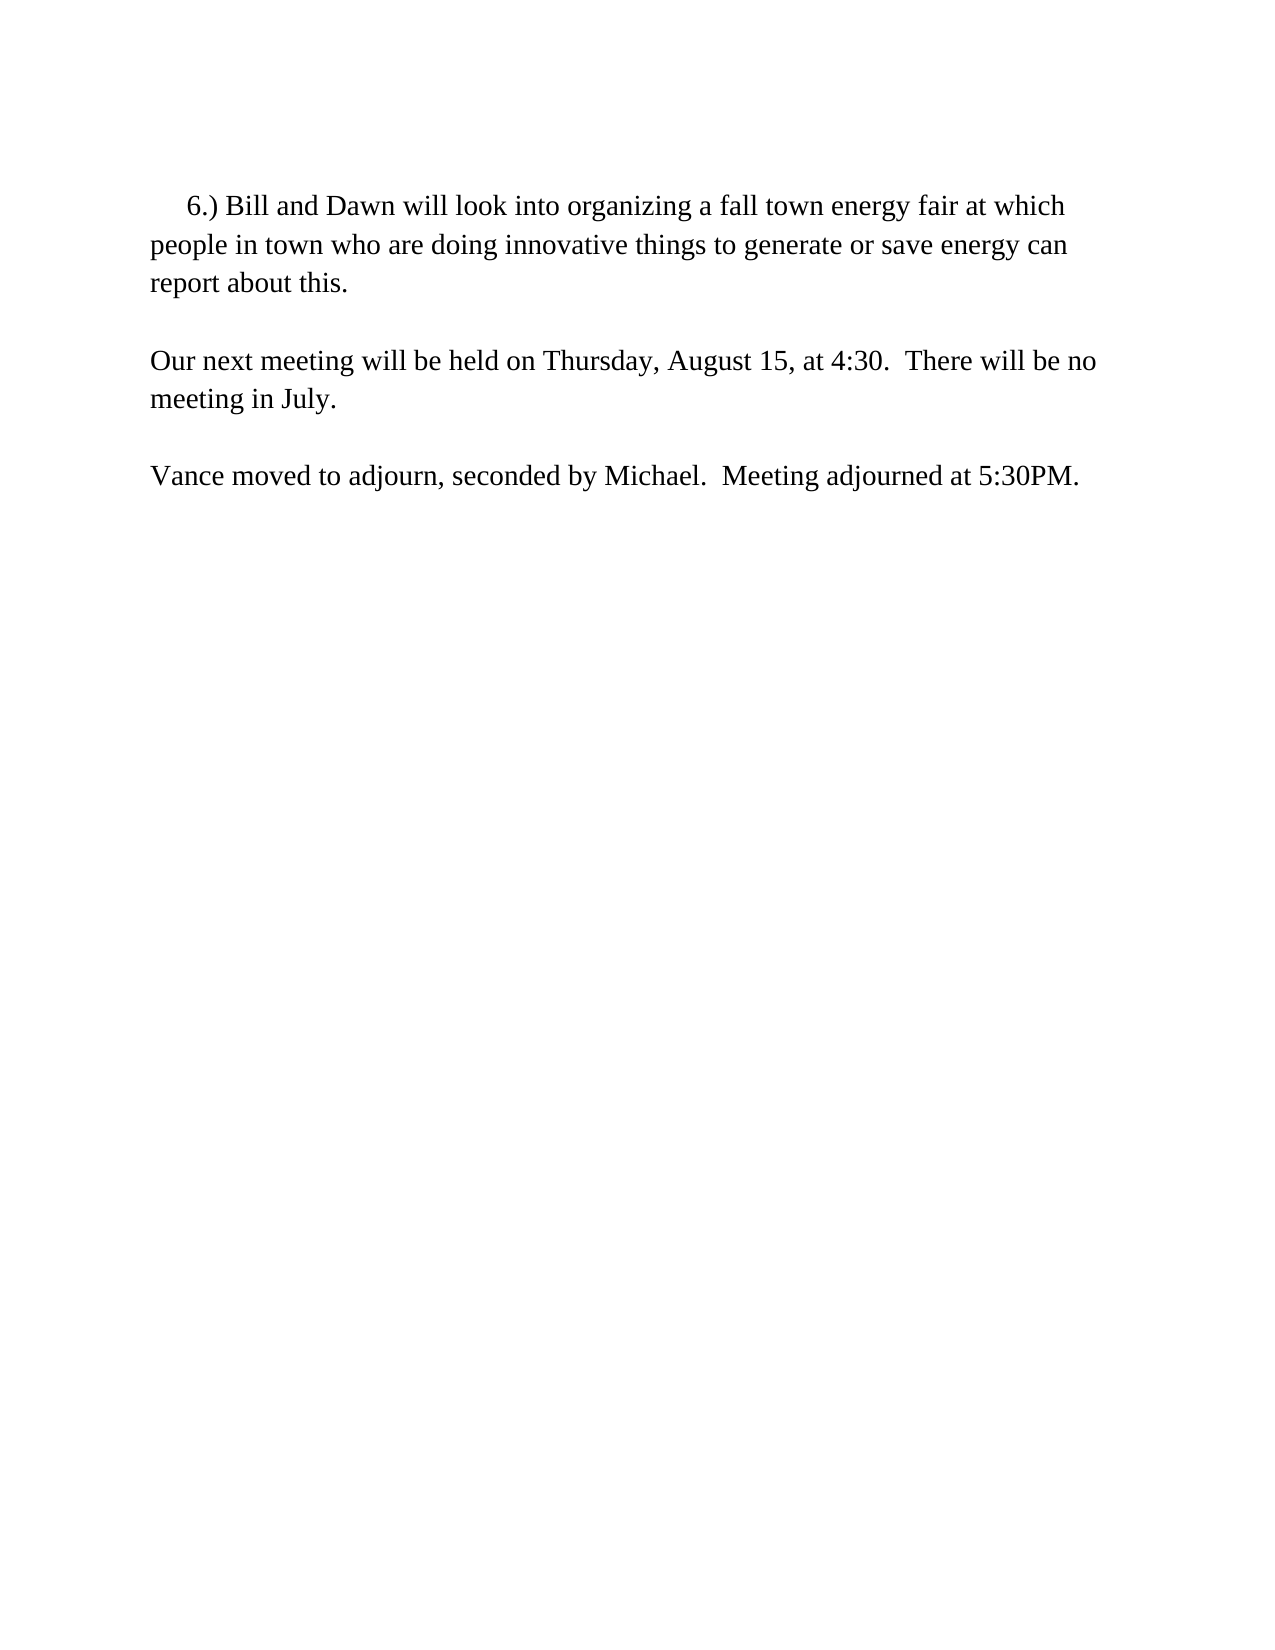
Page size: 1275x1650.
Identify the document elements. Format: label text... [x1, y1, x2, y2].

text 6.) Bill and Dawn will look into organizing a fall town energy fair at which people in town who are doing innovative things to generate or save energy can report about this. [150, 188, 1125, 299]
text Our next meeting will be held on Thursday, August 15, at 4:30. There will be no meeting in July. [150, 343, 1125, 415]
text Vance moved to adjourn, seconded by Michael. Meeting adjourned at 5:30PM. [150, 458, 1125, 492]
